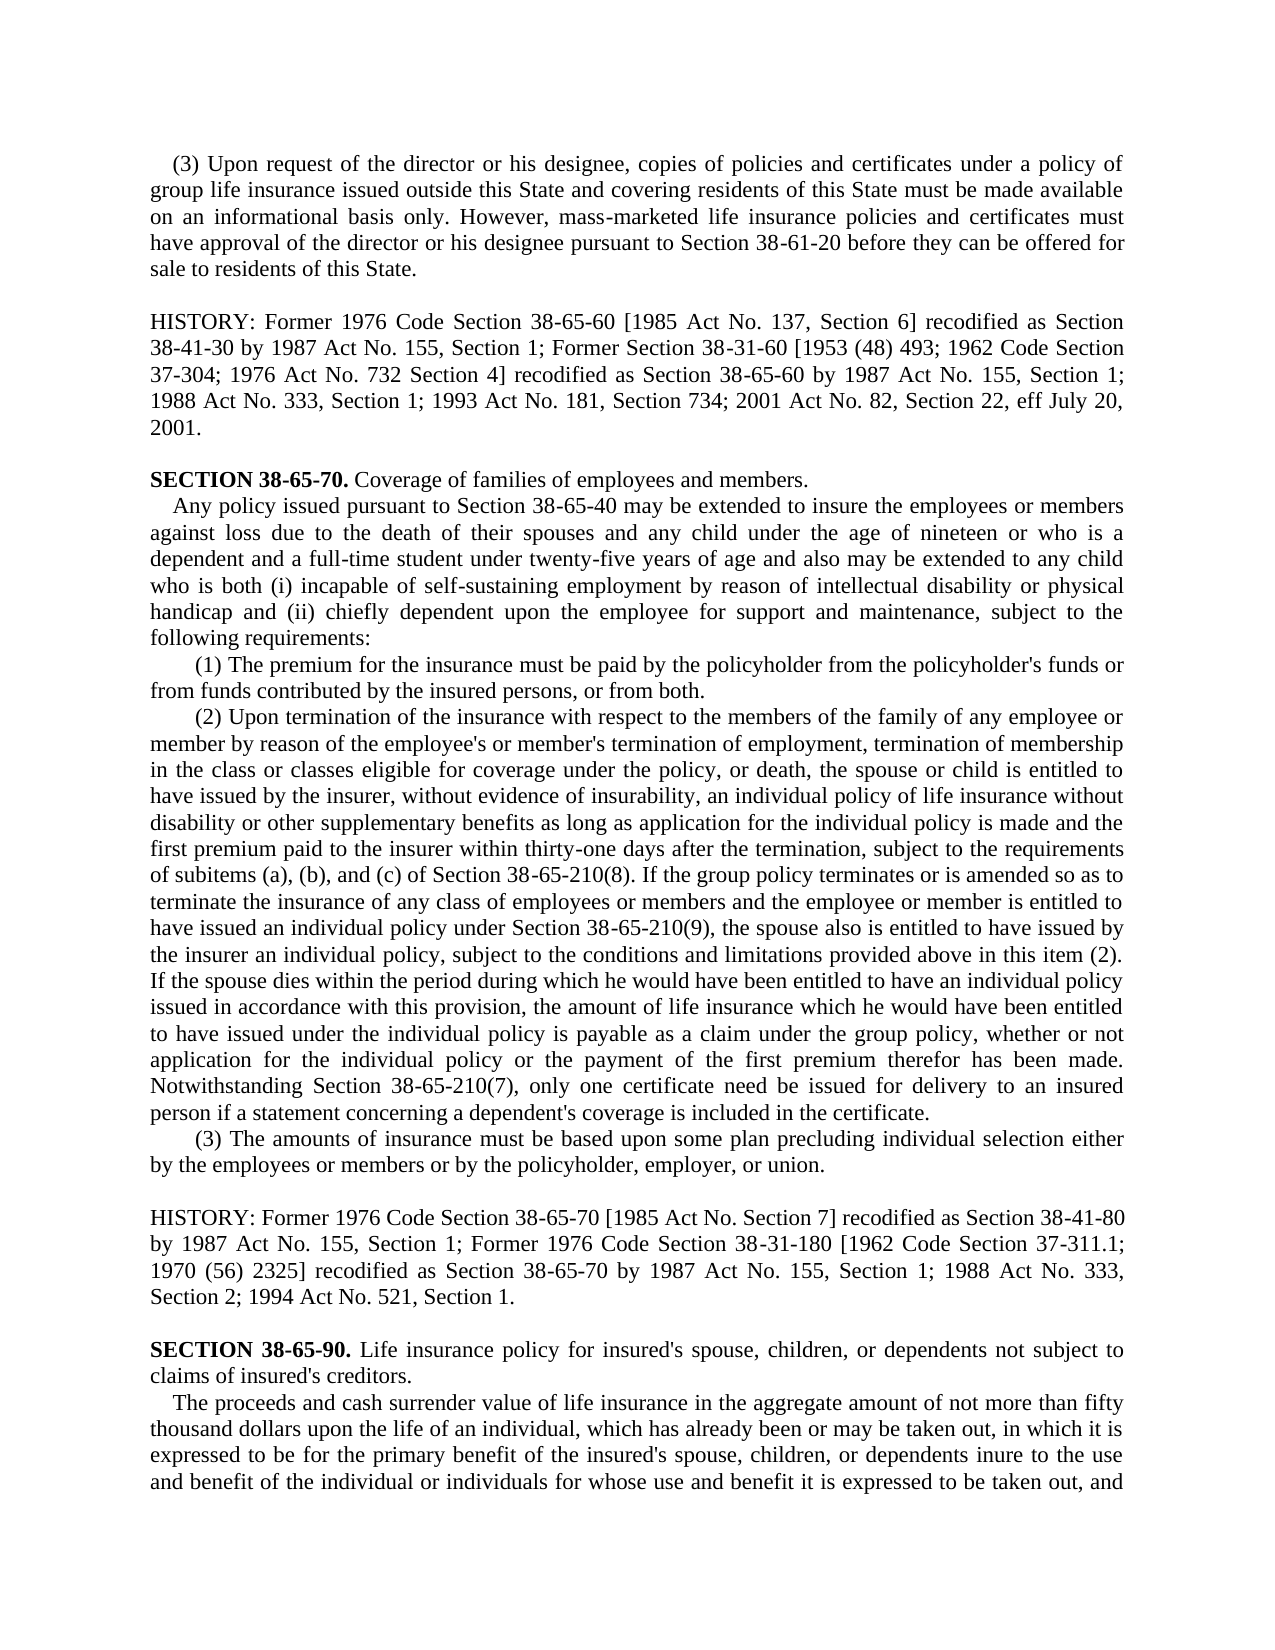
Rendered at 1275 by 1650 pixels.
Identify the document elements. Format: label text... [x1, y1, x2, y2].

text SECTION 38-65-70. Coverage of families of employees and members. [150, 466, 1125, 493]
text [150, 1389, 1125, 1494]
text HISTORY: Former 1976 Code Section 38-65-60 [1985 Act No. 137, Section 6] recodified as Section 38-41-30 by 1987 Act No. 155, Section 1; Former Section 38-31-60 [1953 (48) 493; 1962 Code Section 37-304; 1976 Act No. 732 Section 4] recodified as Section 38-65-60 by 1987 Act No. 155, Section 1; 1988 Act No. 333, Section 1; 1993 Act No. 181, Section 734; 2001 Act No. 82, Section 22, eff July 20, 2001. [150, 308, 1125, 440]
text (3) The amounts of insurance must be based upon some plan precluding individual selection either by the employees or members or by the policyholder, employer, or union. [150, 1125, 1125, 1178]
text (1) The premium for the insurance must be paid by the policyholder from the policyholder's funds or from funds contributed by the insured persons, or from both. [150, 651, 1125, 703]
text (3) Upon request of the director or his designee, copies of policies and certificates under a policy of group life insurance issued outside this State and covering residents of this State must be made available on an informational basis only. However, mass-marketed life insurance policies and certificates must have approval of the director or his designee pursuant to Section 38-61-20 before they can be offered for sale to residents of this State. [150, 150, 1125, 282]
text (2) Upon termination of the insurance with respect to the members of the family of any employee or member by reason of the employee's or member's termination of employment, termination of membership in the class or classes eligible for coverage under the policy, or death, the spouse or child is entitled to have issued by the insurer, without evidence of insurability, an individual policy of life insurance without disability or other supplementary benefits as long as application for the individual policy is made and the first premium paid to the insurer within thirty-one days after the termination, subject to the requirements of subitems (a), (b), and (c) of Section 38-65-210(8). If the group policy terminates or is amended so as to terminate the insurance of any class of employees or members and the employee or member is entitled to have issued an individual policy under Section 38-65-210(9), the spouse also is entitled to have issued by the insurer an individual policy, subject to the conditions and limitations provided above in this item (2). If the spouse dies within the period during which he would have been entitled to have an individual policy issued in accordance with this provision, the amount of life insurance which he would have been entitled to have issued under the individual policy is payable as a claim under the group policy, whether or not application for the individual policy or the payment of the first premium therefor has been made. Notwithstanding Section 38-65-210(7), only one certificate need be issued for delivery to an insured person if a statement concerning a dependent's coverage is included in the certificate. [150, 703, 1125, 1125]
text SECTION 38-65-90. Life insurance policy for insured's spouse, children, or dependents not subject to claims of insured's creditors. [150, 1336, 1125, 1389]
text Any policy issued pursuant to Section 38-65-40 may be extended to insure the employees or members against loss due to the death of their spouses and any child under the age of nineteen or who is a dependent and a full-time student under twenty-five years of age and also may be extended to any child who is both (i) incapable of self-sustaining employment by reason of intellectual disability or physical handicap and (ii) chiefly dependent upon the employee for support and maintenance, subject to the following requirements: [150, 493, 1125, 651]
text HISTORY: Former 1976 Code Section 38-65-70 [1985 Act No. Section 7] recodified as Section 38-41-80 by 1987 Act No. 155, Section 1; Former 1976 Code Section 38-31-180 [1962 Code Section 37-311.1; 1970 (56) 2325] recodified as Section 38-65-70 by 1987 Act No. 155, Section 1; 1988 Act No. 333, Section 2; 1994 Act No. 521, Section 1. [150, 1204, 1125, 1309]
